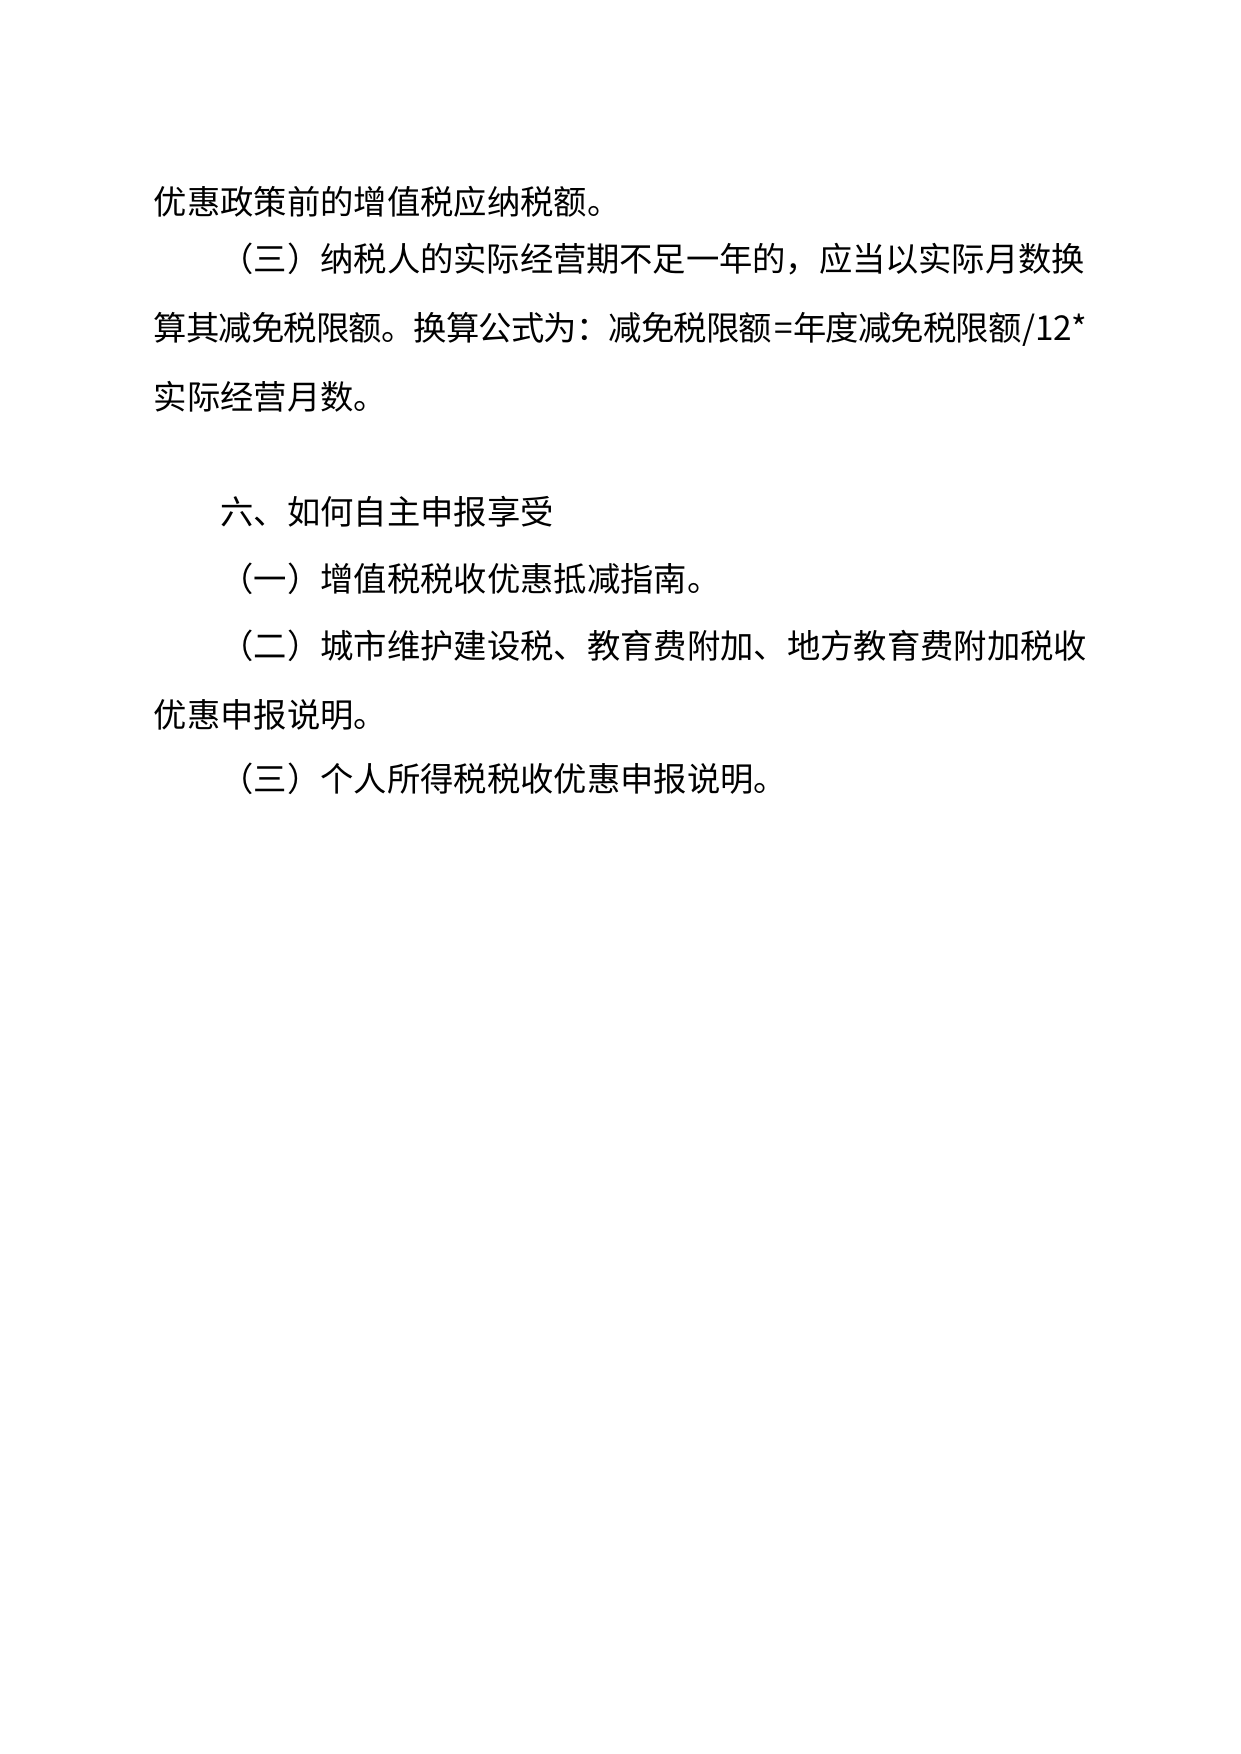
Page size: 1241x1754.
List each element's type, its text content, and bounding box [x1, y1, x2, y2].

text （二）城市维护建设税、教育费附加、地方教育费附加税收优惠申报说明。 [153, 619, 1087, 737]
text （三）纳税人的实际经营期不足一年的，应当以实际月数换算其减免税限额。换算公式为：减免税限额=年度减免税限额/12* 实际经营月数。 [153, 233, 1087, 419]
text （三）个人所得税税收优惠申报说明。 [220, 757, 1115, 800]
text 六、如何自主申报享受 [220, 486, 1115, 534]
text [153, 164, 1087, 227]
text （一）增值税税收优惠抵减指南。 [220, 552, 1115, 601]
